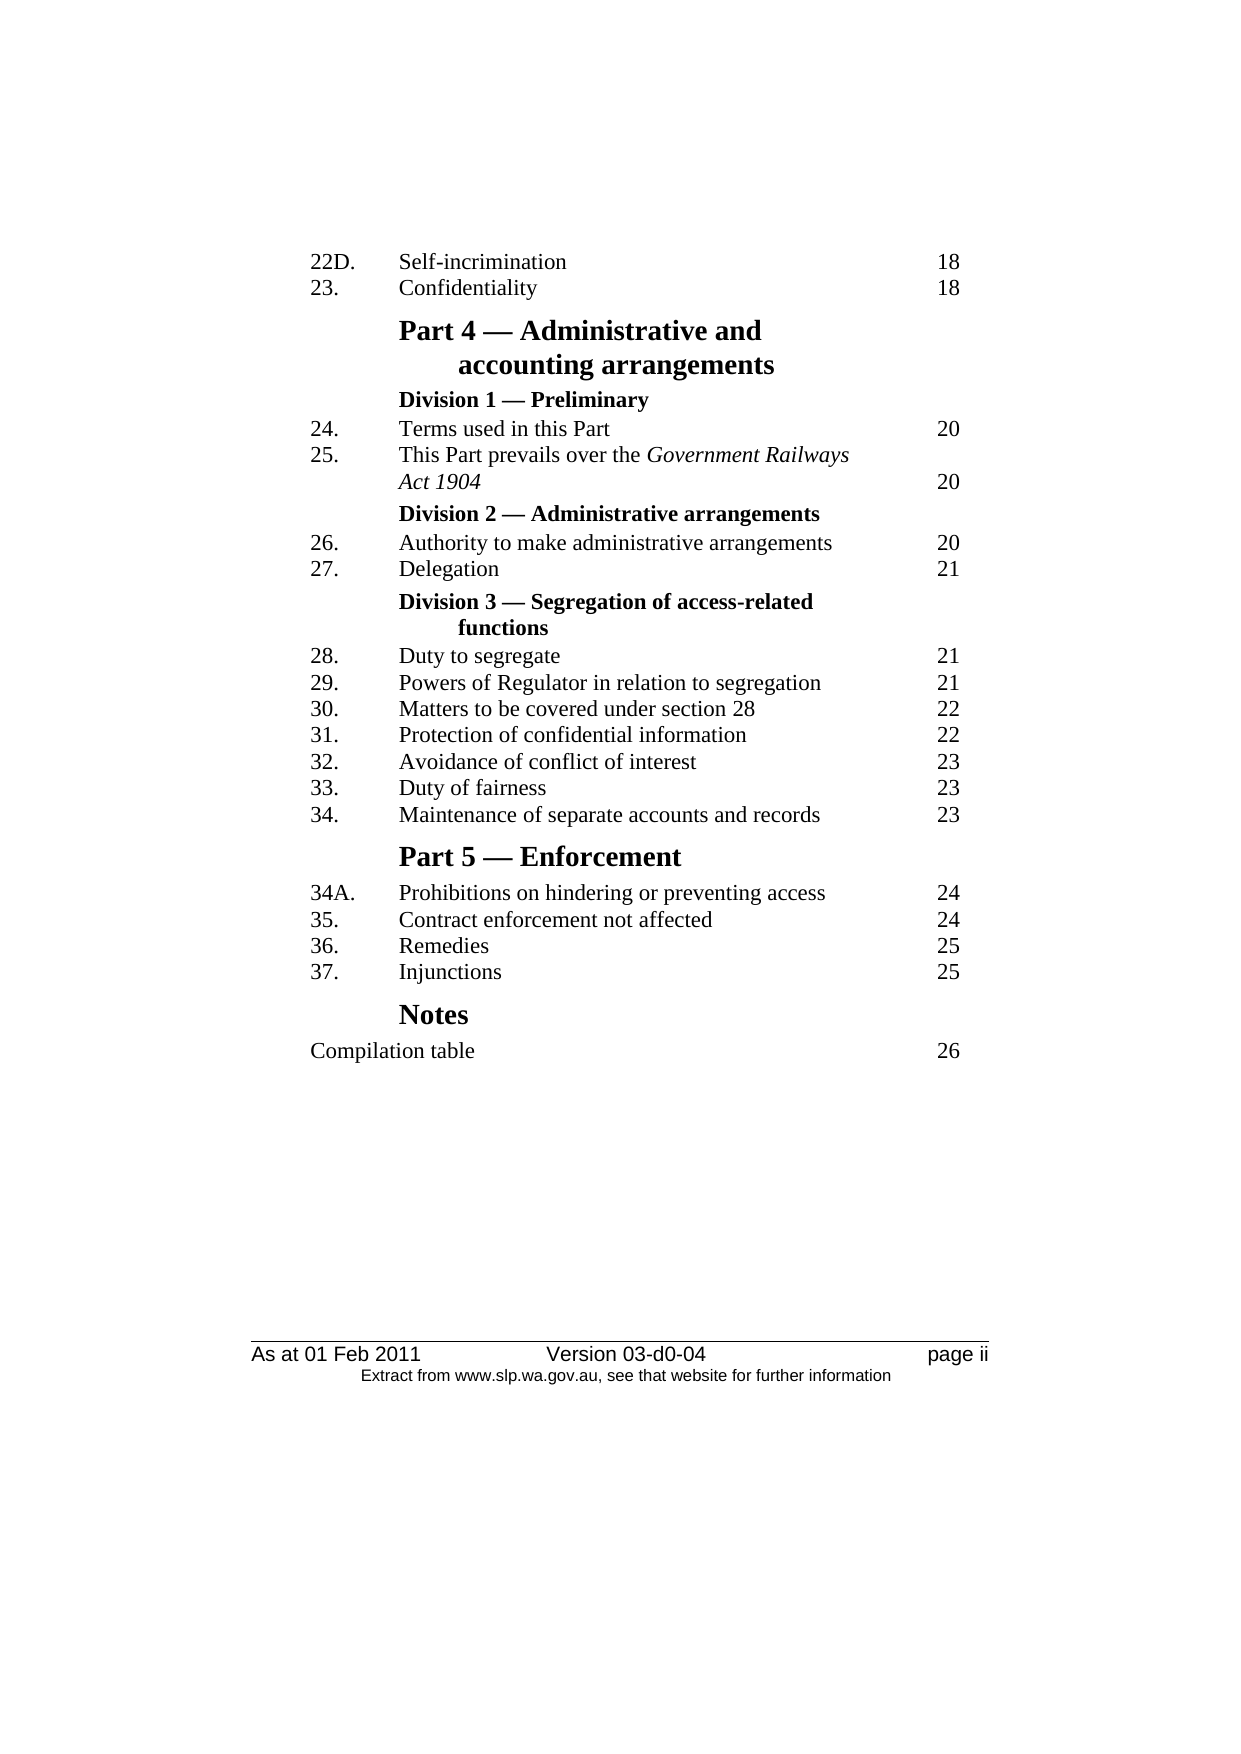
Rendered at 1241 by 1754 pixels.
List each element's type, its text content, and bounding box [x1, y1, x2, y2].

text 30. Matters to be covered under section 28 22 [310, 695, 871, 722]
text Division 1 — Preliminary [399, 387, 871, 413]
text 37. Injunctions 25 [310, 958, 871, 985]
text 34. Maintenance of separate accounts and records 23 [310, 801, 871, 827]
text 34A. Prohibitions on hindering or preventing access 24 [310, 879, 871, 906]
text 29. Powers of Regulator in relation to segregation 21 [310, 669, 871, 695]
text Compilation table 26 [310, 1037, 871, 1063]
text Division 2 — Administrative arrangements [399, 500, 871, 527]
text Notes [399, 997, 871, 1031]
text Part 4 — Administrative and accounting arrangements [399, 313, 871, 380]
text 23. Confidentiality 18 [310, 274, 871, 301]
text 33. Duty of fairness 23 [310, 774, 871, 801]
text 26. Authority to make administrative arrangements 20 [310, 529, 871, 555]
text Division 3 — Segregation of access-related functions [399, 588, 871, 640]
text 32. Avoidance of conflict of interest 23 [310, 748, 871, 774]
text 36. Remedies 25 [310, 932, 871, 958]
text Part 5 — Enforcement [399, 839, 871, 873]
text 22D. Self-incrimination 18 [310, 248, 871, 274]
text 31. Protection of confidential information 22 [310, 722, 871, 748]
text 27. Delegation 21 [310, 555, 871, 581]
text 25. This Part prevails over the Government Railways Act 1904 20 [310, 441, 871, 494]
text 24. Terms used in this Part 20 [310, 415, 871, 441]
text 28. Duty to segregate 21 [310, 642, 871, 669]
text 35. Contract enforcement not affected 24 [310, 906, 871, 932]
